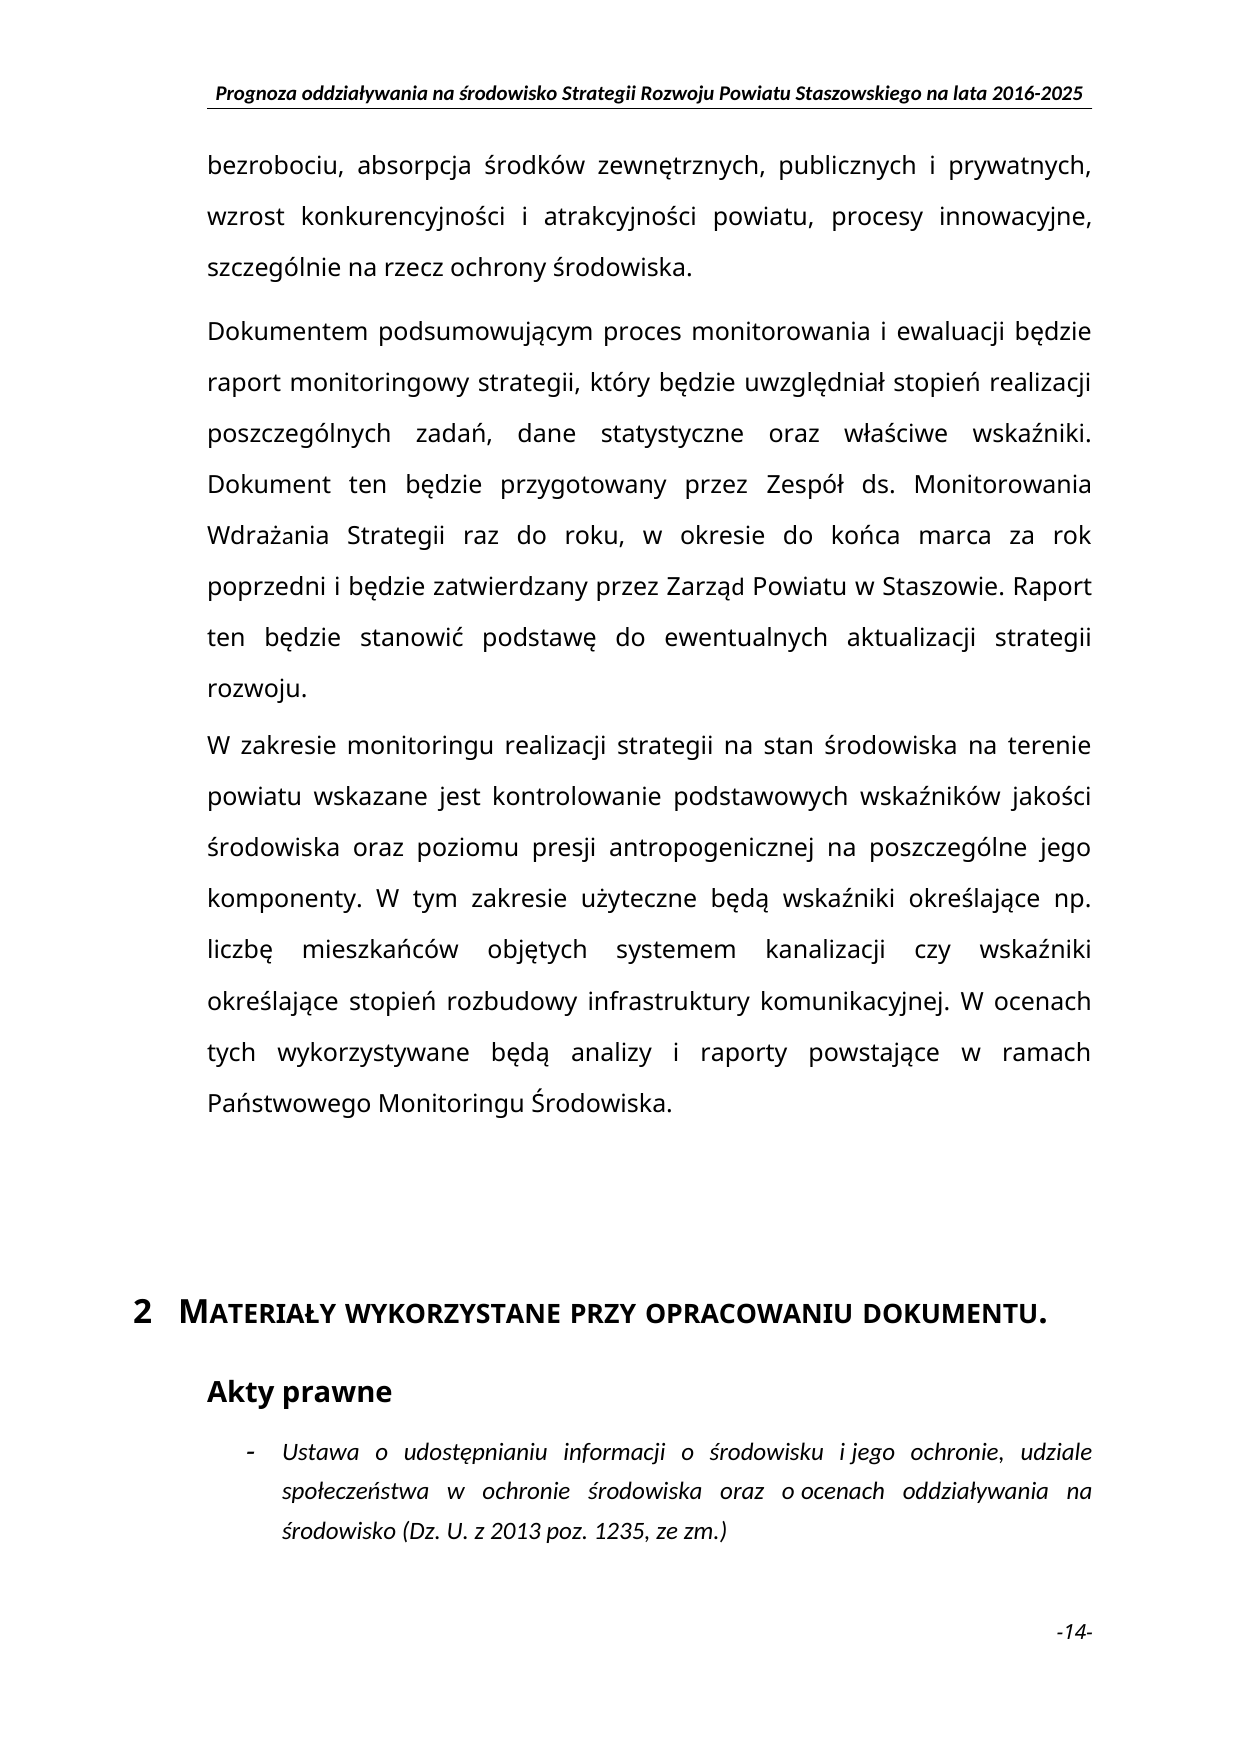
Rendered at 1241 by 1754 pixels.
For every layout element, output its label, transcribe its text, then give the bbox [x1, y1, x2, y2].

text W zakresie monitoringu realizacji strategii na stan środowiska na terenie powiatu wskazane jest kontrolowanie podstawowych wskaźników jakości środowiska oraz poziomu presji antropogenicznej na poszczególne jego komponenty. W tym zakresie użyteczne będą wskaźniki określające np. liczbę mieszkańców objętych systemem kanalizacji czy wskaźniki określające stopień rozbudowy infrastruktury komunikacyjnej. W ocenach tych wykorzystywane będą analizy i raporty powstające w ramach Państwowego Monitoringu Środowiska. [207, 728, 1092, 1119]
text Dokumentem podsumowującym proces monitorowania i ewaluacji będzie raport monitoringowy strategii, który będzie uwzględniał stopień realizacji poszczególnych zadań, dane statystyczne oraz właściwe wskaźniki. Dokument ten będzie przygotowany przez Zespół ds. Monitorowania Wdrażania Strategii raz do roku, w okresie do końca marca za rok poprzedni i będzie zatwierdzany przez Zarząd Powiatu w Staszowie. Raport ten będzie stanowić podstawę do ewentualnych aktualizacji strategii rozwoju. [207, 313, 1092, 705]
list Ustawa o udostępnianiu informacji o środowisku i jego ochronie, udziale społeczeństwa w ochronie środowiska oraz o ocenach oddziaływania na środowisko (Dz. U. z 2013 poz. 1235, ze zm.) [244, 1436, 1092, 1546]
subtitle Akty prawne [207, 1371, 1092, 1411]
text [207, 148, 1092, 284]
subtitle Materiały wykorzystane przy opracowaniu dokumentu. [133, 1288, 1092, 1334]
